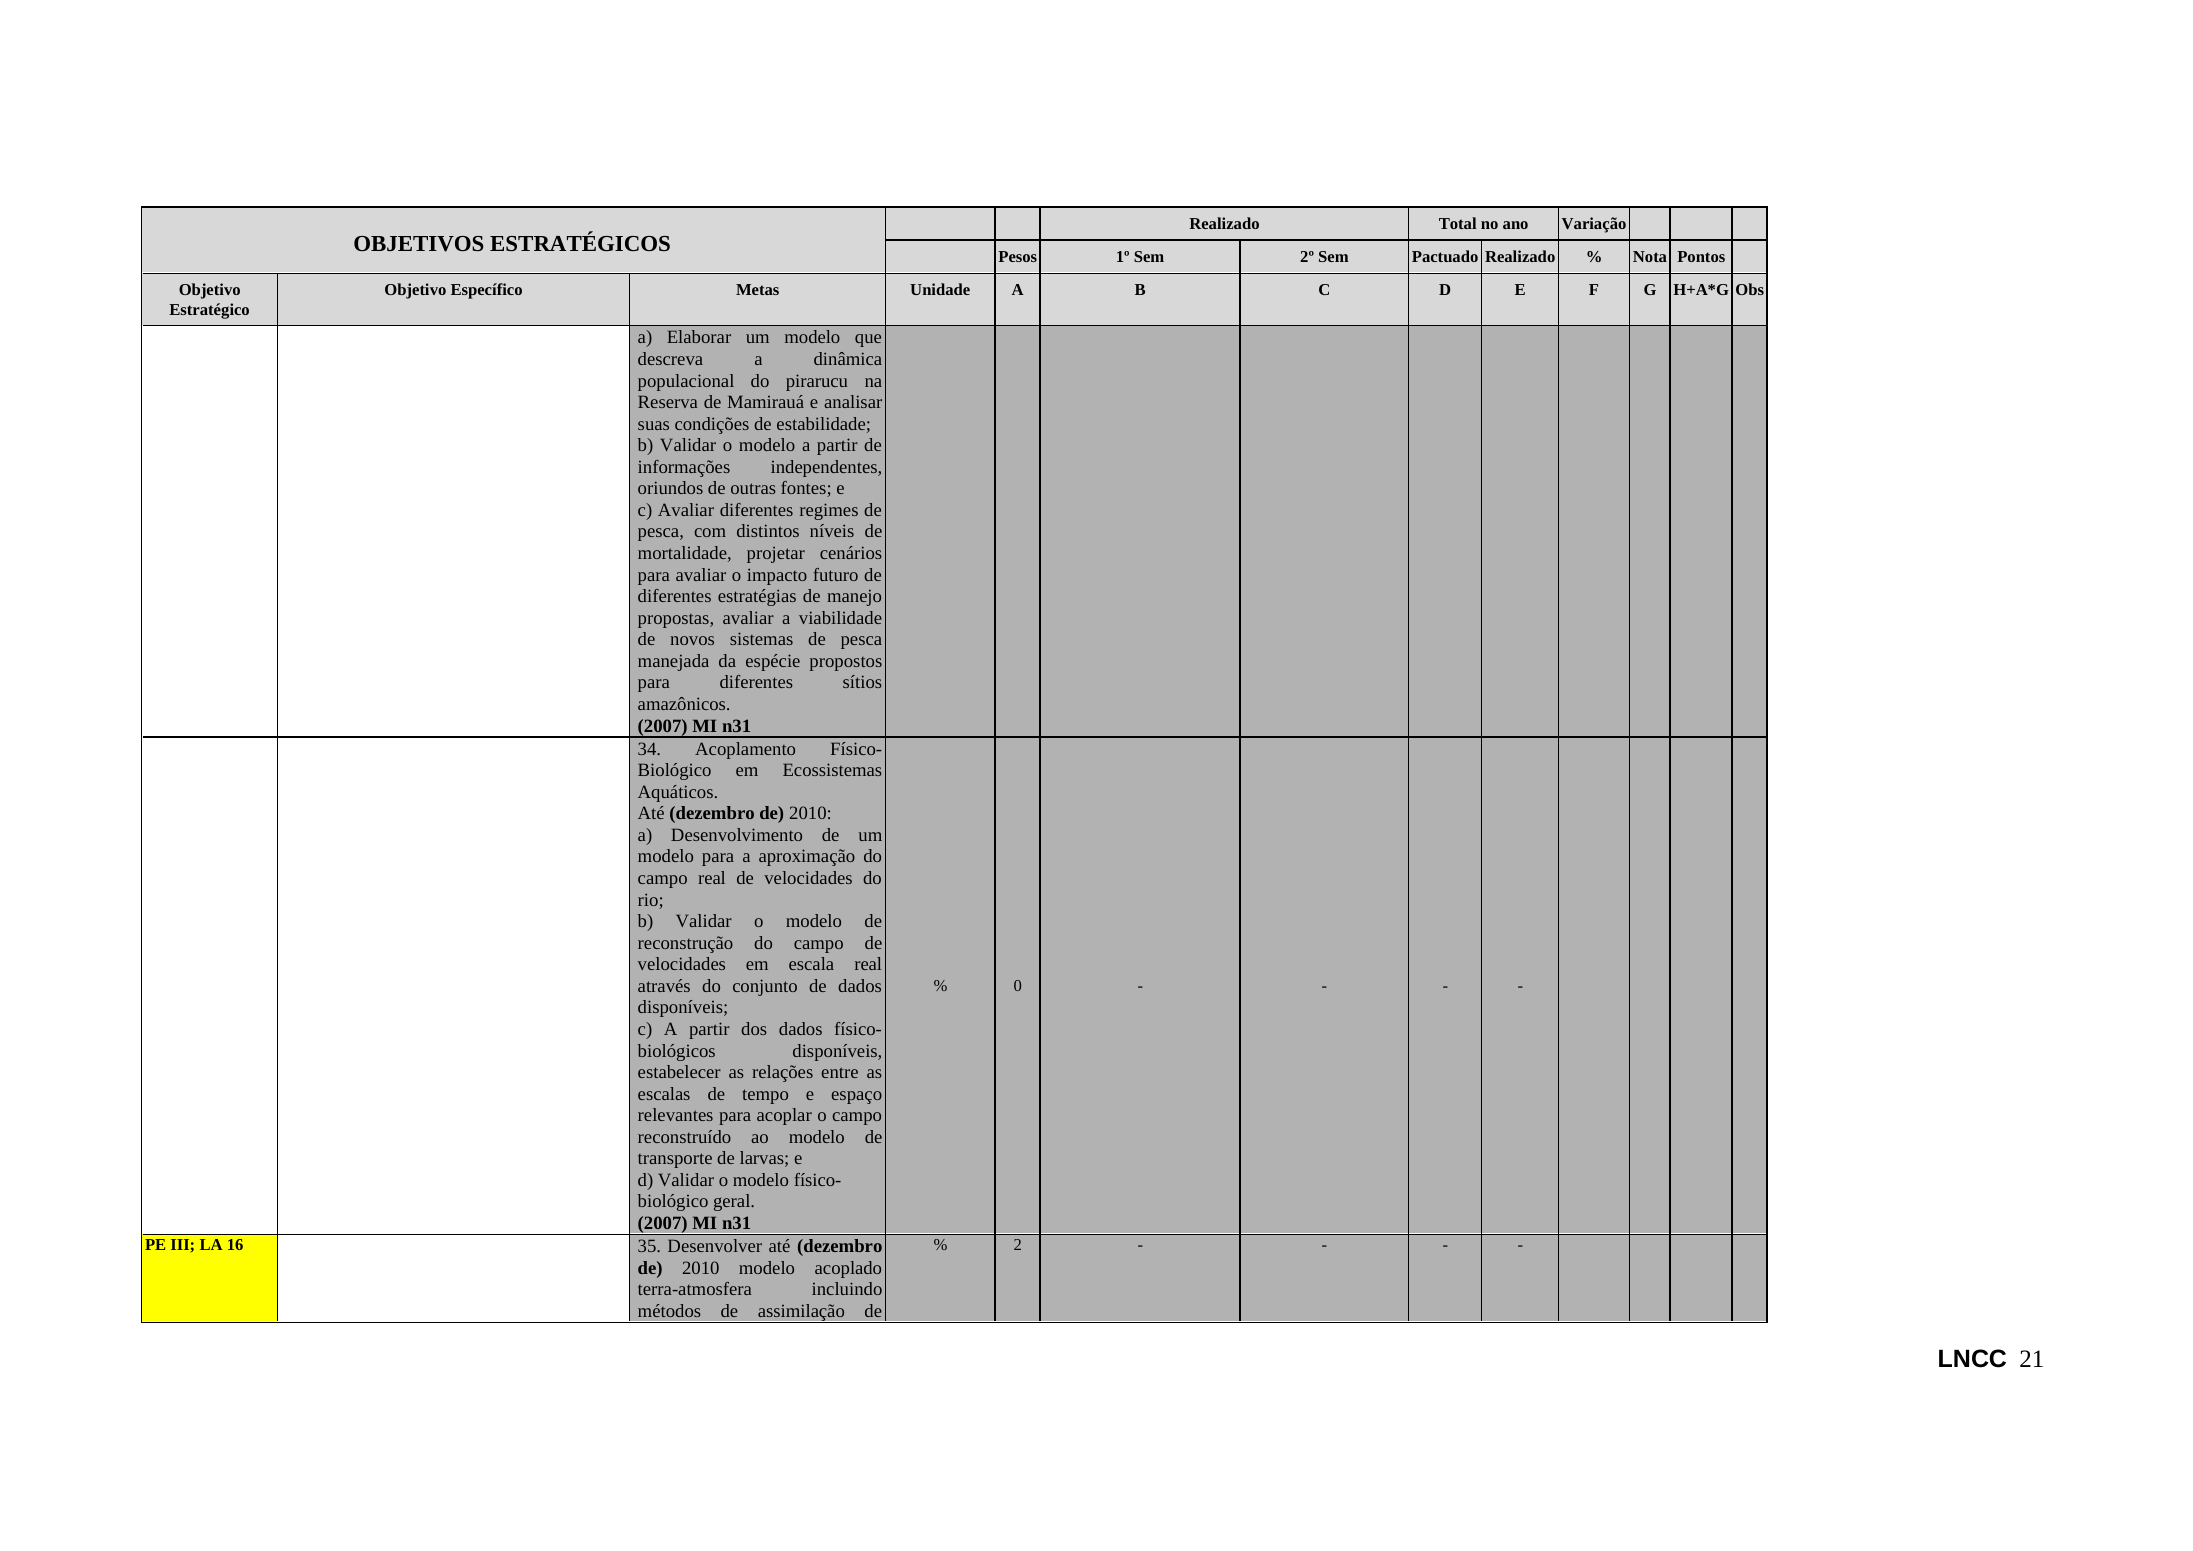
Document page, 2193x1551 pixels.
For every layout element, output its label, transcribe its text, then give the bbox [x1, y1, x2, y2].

table_cell [1671, 1235, 1731, 1321]
table_cell Nota [1630, 241, 1669, 272]
table_cell 1º Sem [1041, 241, 1239, 272]
table_cell Unidade [886, 274, 994, 325]
table_cell - [1409, 1235, 1481, 1321]
table_cell [1630, 738, 1669, 1233]
table_cell [1733, 738, 1766, 1233]
table_cell 0 [996, 326, 1039, 736]
table_header [1671, 208, 1731, 239]
table_cell H+A*G [1671, 274, 1731, 325]
table_cell % [886, 738, 994, 1233]
table_cell [886, 241, 994, 272]
table_header Variação [1559, 208, 1629, 239]
table_header OBJETIVOS ESTRATÉGICOS [142, 208, 885, 272]
table_cell - [1241, 738, 1408, 1233]
table_cell - [1041, 326, 1239, 736]
table_cell % [1559, 241, 1629, 272]
table_cell F [1559, 274, 1629, 325]
table_cell - [1041, 738, 1239, 1233]
table_cell - [1241, 326, 1408, 736]
table_cell 2º Sem [1241, 241, 1408, 272]
table_cell [1733, 1235, 1766, 1321]
table_cell [1559, 326, 1629, 736]
table_cell - [1041, 1235, 1239, 1321]
table_cell B [1041, 274, 1239, 325]
table_cell Pactuado [1409, 241, 1481, 272]
table_cell [278, 738, 629, 1233]
table_cell Metas [630, 274, 885, 325]
table_cell [278, 1235, 629, 1321]
table_header [886, 208, 994, 239]
table_cell [1733, 326, 1766, 736]
table_cell - [1482, 1235, 1558, 1321]
table_cell - [1241, 1235, 1408, 1321]
table_cell [1630, 1235, 1669, 1321]
table_cell Objetivo Específico [278, 274, 629, 325]
table_cell [1559, 1235, 1629, 1321]
table_cell [278, 326, 629, 736]
table_cell [1559, 738, 1629, 1233]
table_cell Realizado [1482, 241, 1558, 272]
table_cell Objetivo Estratégico [142, 274, 277, 325]
table_cell Pontos [1671, 241, 1731, 272]
table_cell % [886, 1235, 994, 1321]
table_header Total no ano [1409, 208, 1558, 239]
table_cell Pesos [996, 241, 1039, 272]
table_cell [1671, 326, 1731, 736]
table_cell - [1409, 738, 1481, 1233]
table_cell [1733, 241, 1766, 272]
table_cell 0 [996, 738, 1039, 1233]
table_cell Obs [1733, 274, 1766, 325]
table_cell 35. Desenvolver até (dezembro de) 2010 modelo acoplado terra-atmosfera incluindo métodos de assimilação de dados. (2007) MAI n37 (2008) ME [630, 1235, 885, 1321]
table_cell [142, 737, 277, 1233]
table_header [1733, 208, 1766, 239]
table_cell [142, 326, 277, 736]
table_cell % [886, 326, 994, 736]
table_cell PE III; LA 16 [142, 1235, 277, 1321]
table_cell G [1630, 274, 1669, 325]
table_header Realizado [1041, 208, 1408, 239]
table_cell E [1482, 274, 1558, 325]
table_header [996, 208, 1039, 239]
table_cell - [1409, 326, 1481, 736]
table_cell A [996, 274, 1039, 325]
table_cell [1630, 326, 1669, 736]
table_cell - [1482, 326, 1558, 736]
table_cell 34. Acoplamento Físico-Biológico em Ecossistemas Aquáticos. Até (dezembro de) 2010: a) Desenvolvimento de um modelo para a aproximação do campo real de velocidades do rio; b) Validar o modelo de reconstrução do campo de velocidades em escala real através do conjunto de dados disponíveis; c) A partir dos dados físico-biológicos disponíveis, estabelecer as relações entre as escalas de tempo e espaço relevantes para acoplar o campo reconstruído ao modelo de transporte de larvas; e d) Validar o modelo físico-biológico geral. (2007) MI n31 [630, 738, 885, 1233]
table_cell C [1241, 274, 1408, 325]
table_cell - [1482, 738, 1558, 1233]
table_cell [1671, 738, 1731, 1233]
table_cell 2 [996, 1235, 1039, 1321]
table_header [1630, 208, 1669, 239]
table_cell D [1409, 274, 1481, 325]
